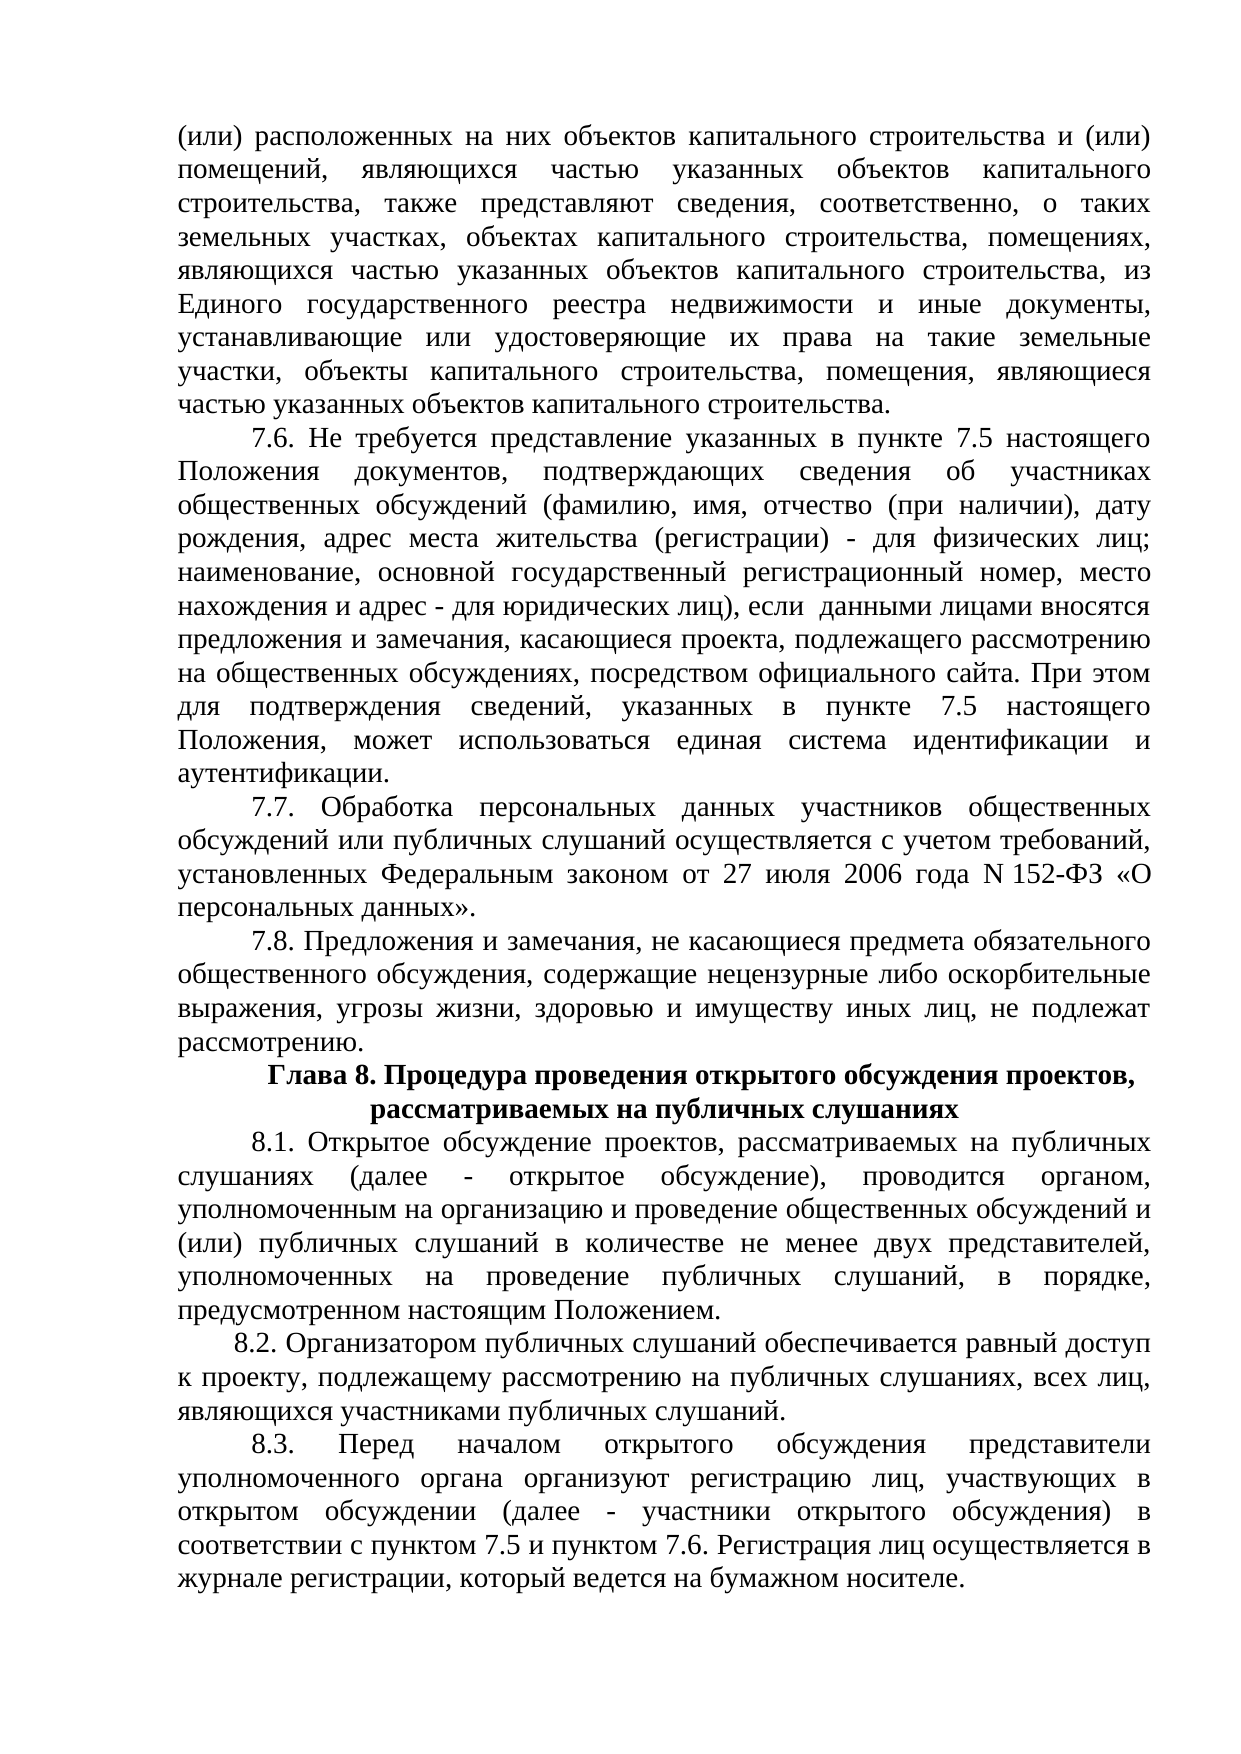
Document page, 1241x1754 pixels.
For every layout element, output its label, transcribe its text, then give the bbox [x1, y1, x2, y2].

text 7.6. Не требуется представление указанных в пункте 7.5 настоящего Положения документов, подтверждающих сведения об участниках общественных обсуждений (фамилию, имя, отчество (при наличии), дату рождения, адрес места жительства (регистрации) - для физических лиц; наименование, основной государственный регистрационный номер, место нахождения и адрес - для юридических лиц), если данными лицами вносятся предложения и замечания, касающиеся проекта, подлежащего рассмотрению на общественных обсуждениях, посредством официального сайта. При этом для подтверждения сведений, указанных в пункте 7.5 настоящего Положения, может использоваться единая система идентификации и аутентификации. [177, 420, 1152, 789]
text 8.1. Открытое обсуждение проектов, рассматриваемых на публичных слушаниях (далее - открытое обсуждение), проводится органом, уполномоченным на организацию и проведение общественных обсуждений и (или) публичных слушаний в количестве не менее двух представителей, уполномоченных на проведение публичных слушаний, в порядке, предусмотренном настоящим Положением. [177, 1124, 1152, 1326]
text 8.3. Перед началом открытого обсуждения представители уполномоченного органа организуют регистрацию лиц, участвующих в открытом обсуждении (далее - участники открытого обсуждения) в соответствии с пунктом 7.5 и пунктом 7.6. Регистрация лиц осуществляется в журнале регистрации, который ведется на бумажном носителе. [177, 1426, 1152, 1594]
text 7.7. Обработка персональных данных участников общественных обсуждений или публичных слушаний осуществляется с учетом требований, установленных Федеральным законом от 27 июля 2006 года N 152-ФЗ «О персональных данных». [177, 789, 1152, 923]
text 8.2. Организатором публичных слушаний обеспечивается равный доступ к проекту, подлежащему рассмотрению на публичных слушаниях, всех лиц, являющихся участниками публичных слушаний. [177, 1326, 1152, 1426]
text Глава 8. Процедура проведения открытого обсуждения проектов, рассматриваемых на публичных слушаниях [177, 1057, 1152, 1124]
text 7.8. Предложения и замечания, не касающиеся предмета обязательного общественного обсуждения, содержащие нецензурные либо оскорбительные выражения, угрозы жизни, здоровью и имуществу иных лиц, не подлежат рассмотрению. [177, 923, 1152, 1057]
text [177, 118, 1152, 420]
